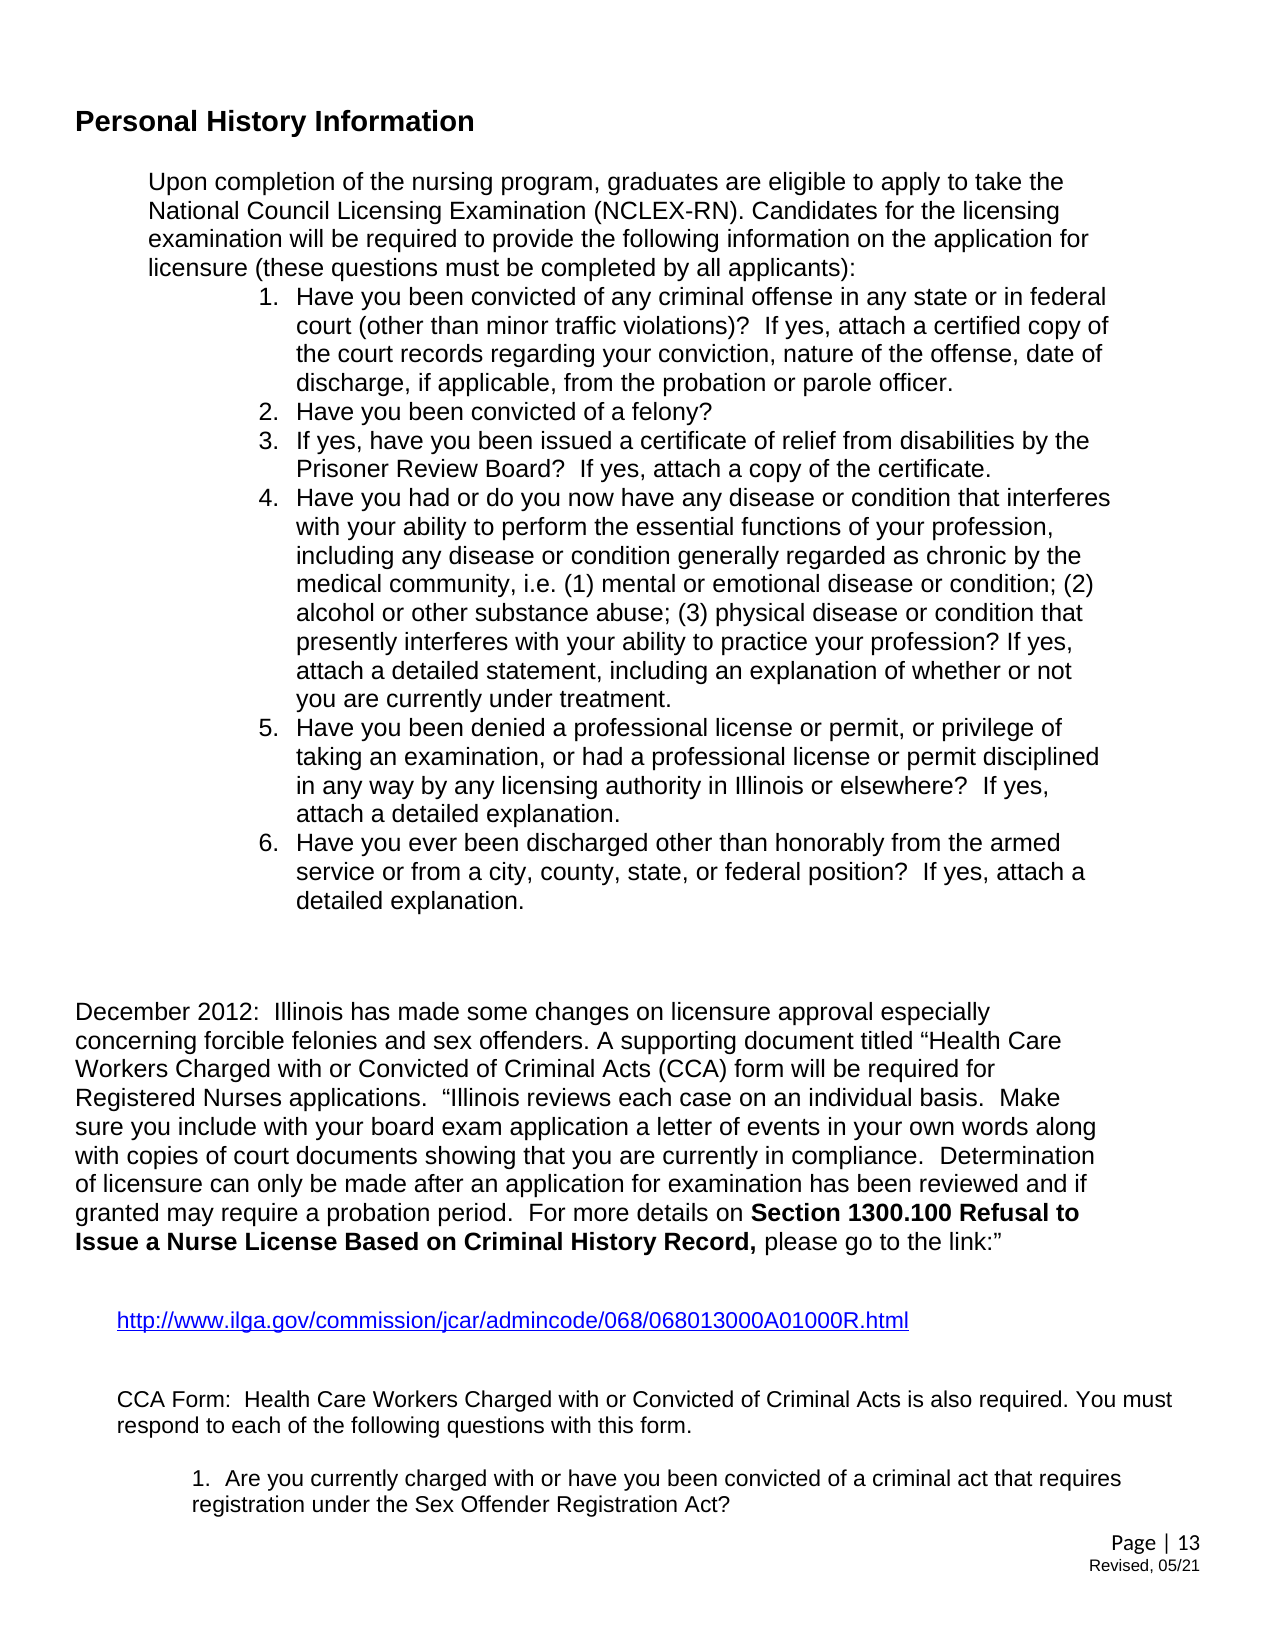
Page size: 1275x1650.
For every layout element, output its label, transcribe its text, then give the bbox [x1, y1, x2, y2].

list Have you been convicted of any criminal offense in any state or in federal court (other than minor traffic violations)? If yes, attach a certified copy of the court records regarding your conviction, nature of the offense, date of discharge, if applicable, from the probation or parole officer. [258, 282, 1117, 397]
text December 2012: Illinois has made some changes on licensure approval especially concerning forcible felonies and sex offenders. A supporting document titled “Health Care Workers Charged with or Convicted of Criminal Acts (CCA) form will be required for Registered Nurses applications. “Illinois reviews each case on an individual basis. Make sure you include with your board exam application a letter of events in your own words along with copies of court documents showing that you are currently in compliance. Determination of licensure can only be made after an application for examination has been reviewed and if granted may require a probation period. For more details on Section 1300.100 Refusal to Issue a Nurse License Based on Criminal History Record, please go to the link:” [75, 997, 1110, 1256]
text 1. Are you currently charged with or have you been convicted of a criminal act that requires registration under the Sex Offender Registration Act? [192, 1465, 1139, 1518]
text Upon completion of the nursing program, graduates are eligible to apply to take the National Council Licensing Examination (NCLEX-RN). Candidates for the licensing examination will be required to provide the following information on the application for licensure (these questions must be completed by all applicants): [148, 167, 1100, 282]
list Have you had or do you now have any disease or condition that interferes with your ability to perform the essential functions of your profession, including any disease or condition generally regarded as chronic by the medical community, i.e. (1) mental or emotional disease or condition; (2) alcohol or other substance abuse; (3) physical disease or condition that presently interferes with your ability to practice your profession? If yes, attach a detailed statement, including an explanation of whether or not you are currently under treatment. [258, 483, 1117, 713]
text CCA Form: Health Care Workers Charged with or Convicted of Criminal Acts is also required. You must respond to each of the following questions with this form. [117, 1386, 1200, 1439]
list Have you been convicted of a felony? [258, 397, 1117, 426]
subtitle Personal History Information [75, 104, 1200, 138]
list Have you ever been discharged other than honorably from the armed service or from a city, county, state, or federal position? If yes, attach a detailed explanation. [258, 828, 1117, 914]
list Have you been denied a professional license or permit, or privilege of taking an examination, or had a professional license or permit disciplined in any way by any licensing authority in Illinois or elsewhere? If yes, attach a detailed explanation. [258, 713, 1117, 828]
list If yes, have you been issued a certificate of relief from disabilities by the Prisoner Review Board? If yes, attach a copy of the certificate. [258, 426, 1117, 483]
text http://www.ilga.gov/commission/jcar/admincode/068/068013000A01000R.html [117, 1307, 1200, 1333]
